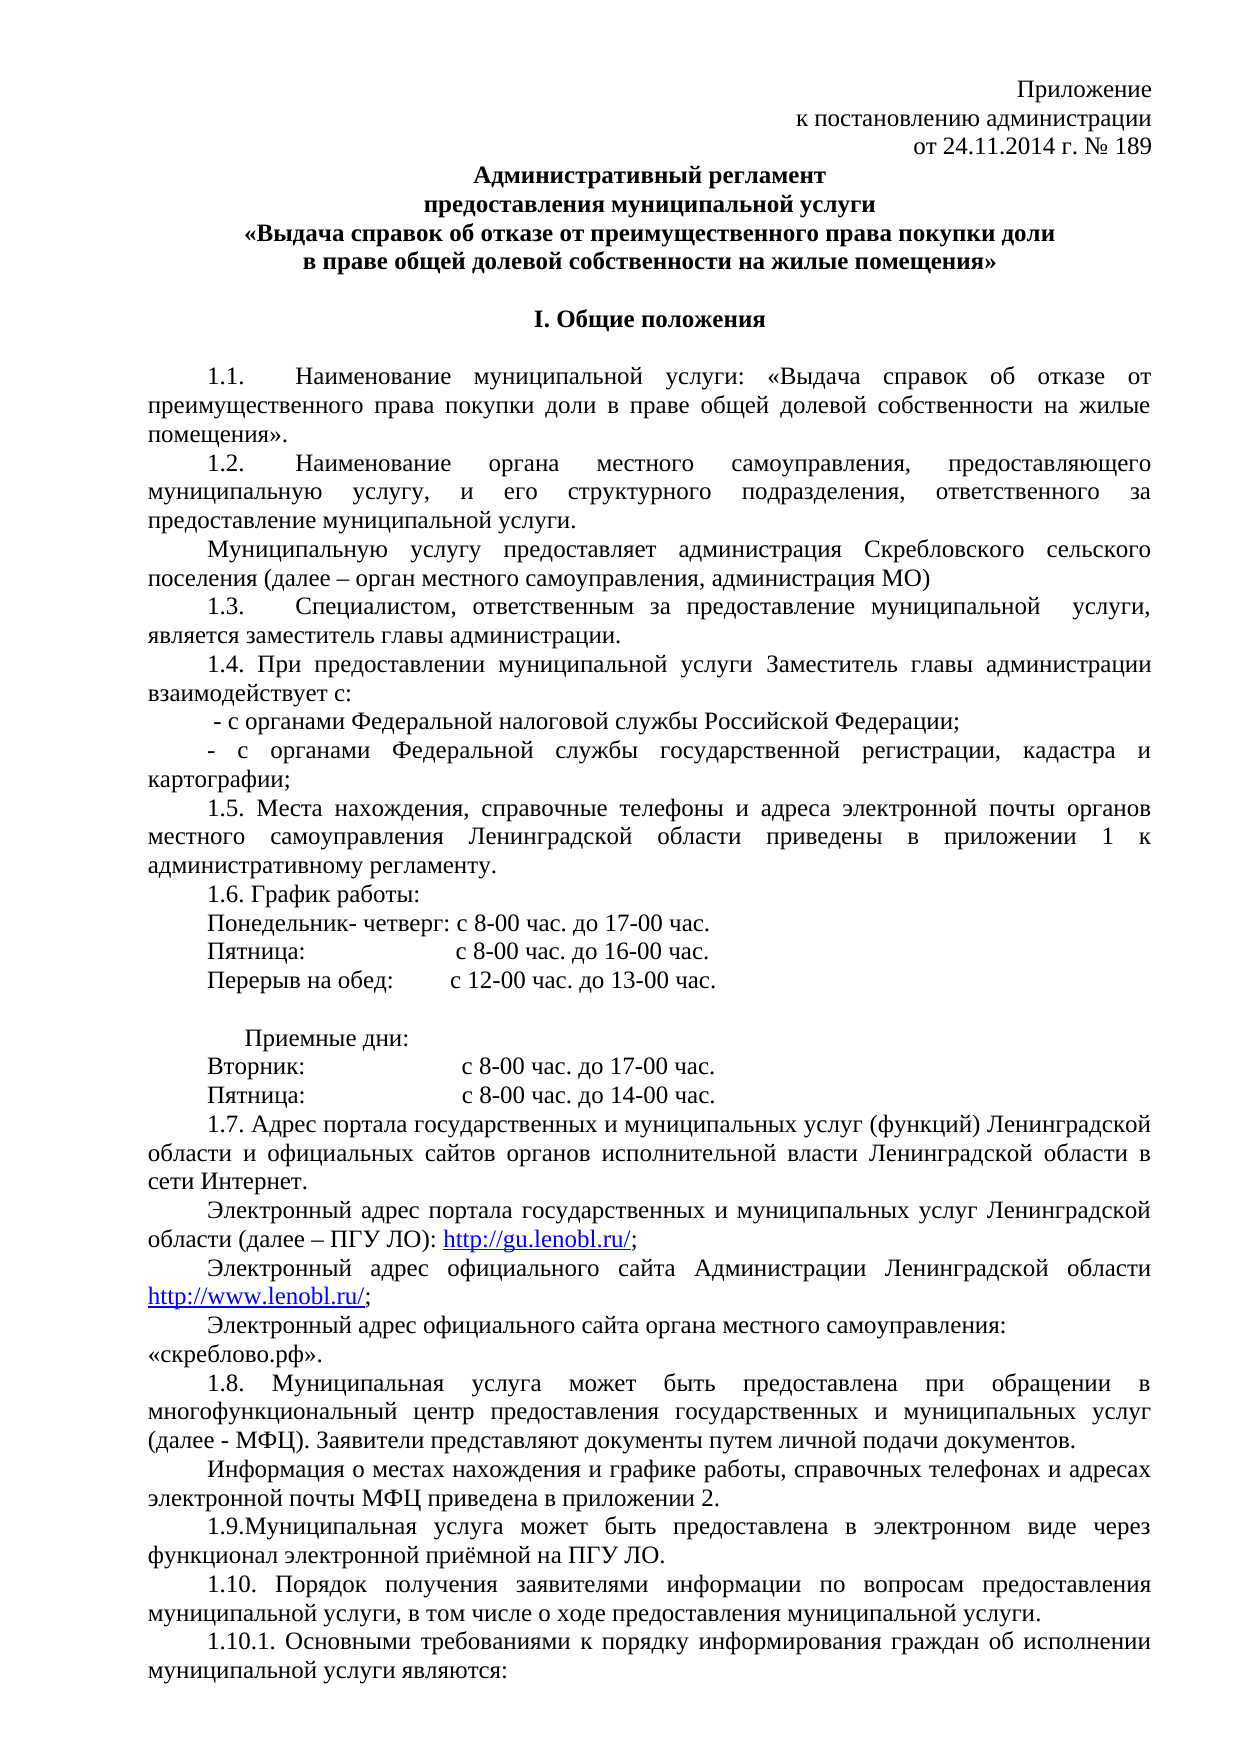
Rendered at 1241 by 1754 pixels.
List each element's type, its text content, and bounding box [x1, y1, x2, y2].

text Электронный адрес официального сайта органа местного самоуправления: «скреблово.рф». [148, 1310, 1152, 1368]
text Пятница: с 8-00 час. до 14-00 час. [148, 1080, 1152, 1109]
text 1.10.1. Основными требованиями к порядку информирования граждан об исполнении муниципальной услуги являются: [148, 1626, 1152, 1684]
text Приемные дни: [148, 1023, 1152, 1051]
text 1.9.Муниципальная услуга может быть предоставлена в электронном виде через функционал электронной приёмной на ПГУ ЛО. [148, 1511, 1152, 1569]
text 1.7. Адрес портала государственных и муниципальных услуг (функций) Ленинградской области и официальных сайтов органов исполнительной власти Ленинградской области в сети Интернет. [148, 1109, 1152, 1195]
text 1.3. Специалистом, ответственным за предоставление муниципальной услуги, является заместитель главы администрации. [148, 591, 1152, 649]
text I. Общие положения [148, 304, 1152, 333]
list Наименование муниципальной услуги: «Выдача справок об отказе от преимущественного права покупки доли в праве общей долевой собственности на жилые помещения». [148, 361, 1152, 448]
text Понедельник- четверг: с 8-00 час. до 17-00 час. [148, 908, 1152, 936]
text Пятница: с 8-00 час. до 16-00 час. [148, 936, 1152, 965]
text от 24.11.2014 г. № 189 [148, 131, 1152, 160]
list Наименование органа местного самоуправления, предоставляющего муниципальную услугу, и его структурного подразделения, ответственного за предоставление муниципальной услуги. [148, 448, 1152, 534]
text 1.6. График работы: [148, 879, 1152, 908]
text предоставления муниципальной услуги [148, 189, 1152, 218]
text 1.4. При предоставлении муниципальной услуги Заместитель главы администрации взаимодействует с: [148, 649, 1152, 706]
text Электронный адрес портала государственных и муниципальных услуг Ленинградской области (далее – ПГУ ЛО): http://gu.lenobl.ru/; [148, 1195, 1152, 1253]
text «Выдача справок об отказе от преимущественного права покупки доли [148, 218, 1152, 246]
text к постановлению администрации [148, 103, 1152, 131]
text - с органами Федеральной службы государственной регистрации, кадастра и картографии; [148, 735, 1152, 793]
text Электронный адрес официального сайта Администрации Ленинградской области http://www.lenobl.ru/; [148, 1253, 1152, 1310]
text Перерыв на обед: с 12-00 час. до 13-00 час. [148, 965, 1152, 994]
text Вторник: с 8-00 час. до 17-00 час. [148, 1051, 1152, 1080]
text Информация о местах нахождения и графике работы, справочных телефонах и адресах электронной почты МФЦ приведена в приложении 2. [148, 1454, 1152, 1511]
text 1.5. Места нахождения, справочные телефоны и адреса электронной почты органов местного самоуправления Ленинградской области приведены в приложении 1 к административному регламенту. [148, 793, 1152, 879]
text - с органами Федеральной налоговой службы Российской Федерации; [148, 706, 1152, 735]
list Муниципальную услугу предоставляет администрация Скребловского сельского поселения (далее – орган местного самоуправления, администрация МО) [148, 534, 1152, 591]
text 1.8. Муниципальная услуга может быть предоставлена при обращении в многофункциональный центр предоставления государственных и муниципальных услуг (далее - МФЦ). Заявители представляют документы путем личной подачи документов. [148, 1368, 1152, 1454]
text 1.10. Порядок получения заявителями информации по вопросам предоставления муниципальной услуги, в том числе о ходе предоставления муниципальной услуги. [148, 1569, 1152, 1626]
text Административный регламент [148, 160, 1152, 189]
text Приложение [148, 74, 1152, 103]
text в праве общей долевой собственности на жилые помещения» [148, 246, 1152, 275]
